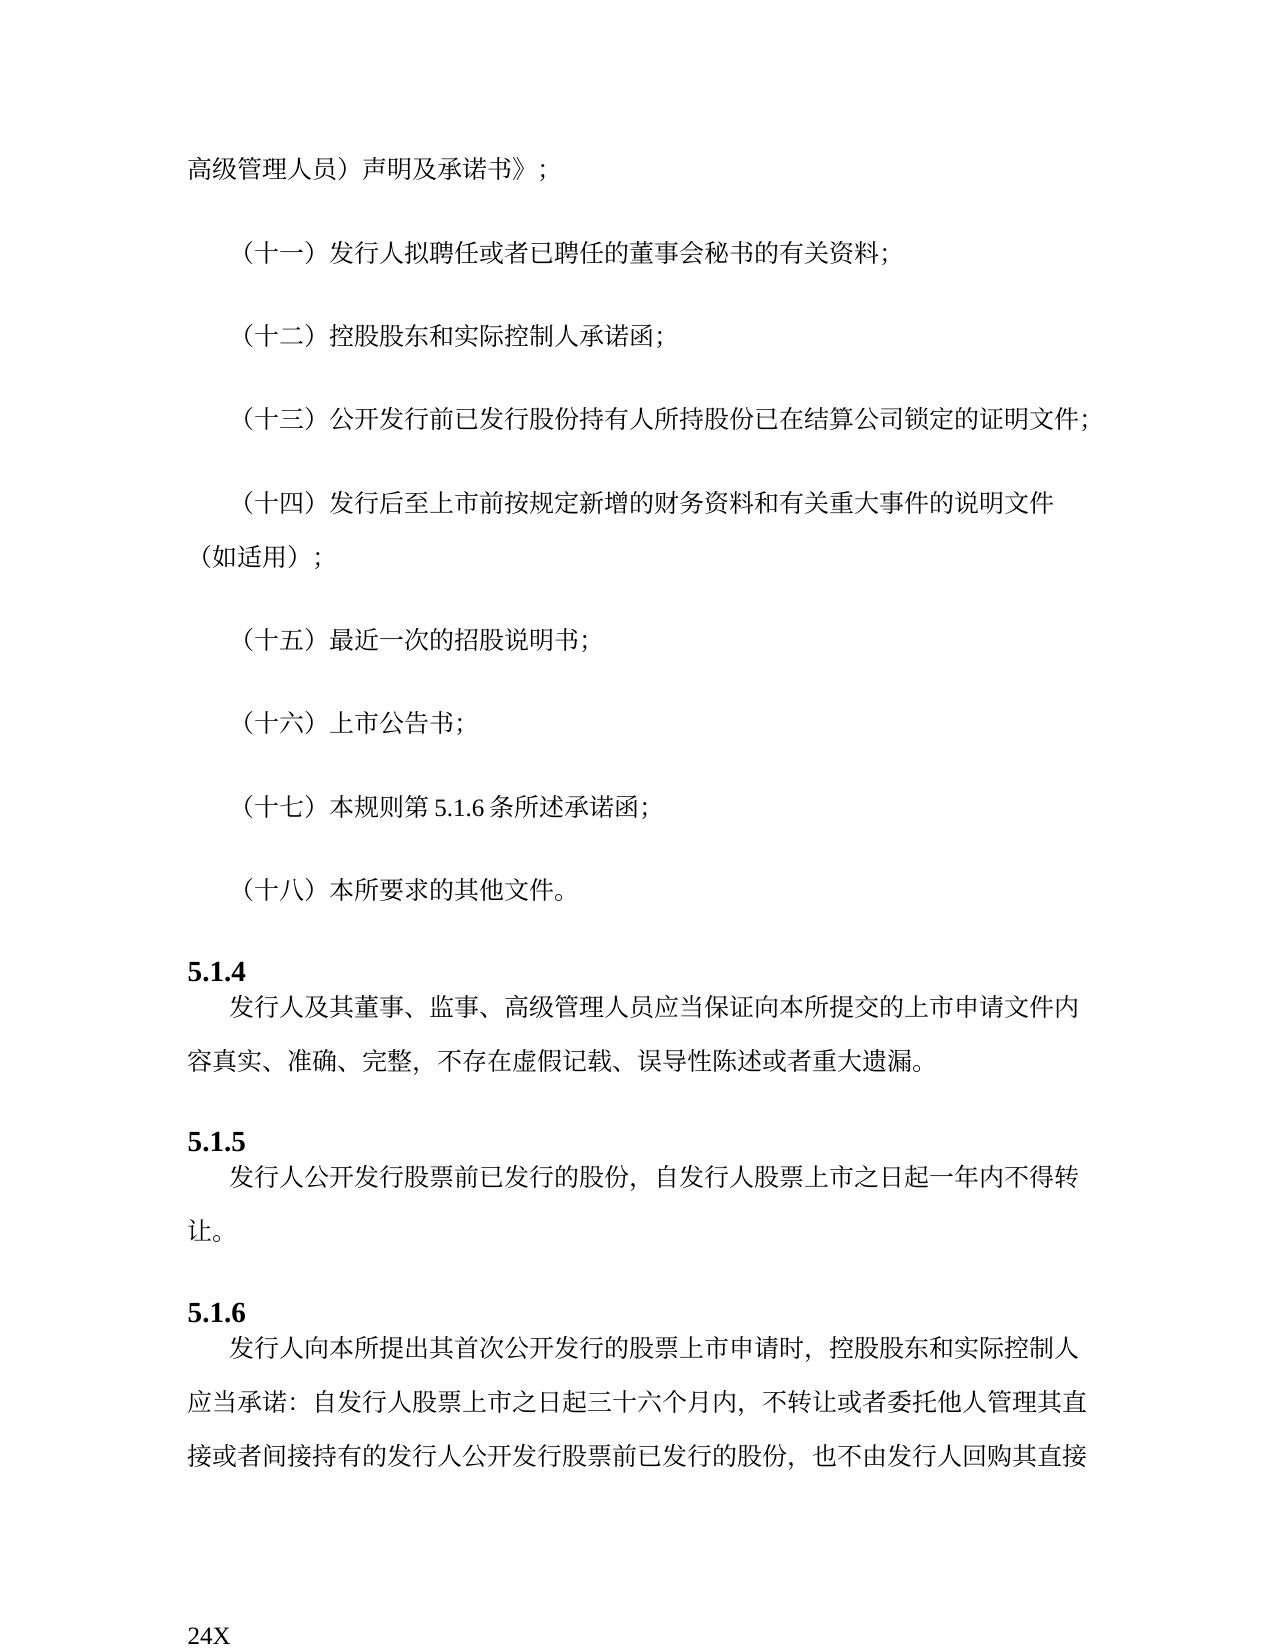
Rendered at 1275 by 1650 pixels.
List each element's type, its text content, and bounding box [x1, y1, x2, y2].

text 发行人公开发行股票前已发行的股份，自发行人股票上市之日起一年内不得转让。 [187, 1158, 1087, 1248]
text 发行人及其董事、监事、高级管理人员应当保证向本所提交的上市申请文件内容真实、准确、完整，不存在虚假记载、误导性陈述或者重大遗漏。 [187, 987, 1087, 1077]
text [187, 1329, 1087, 1472]
text （十一）发行人拟聘任或者已聘任的董事会秘书的有关资料； [187, 233, 1087, 269]
text （十七）本规则第5.1.6条所述承诺函； [187, 787, 1087, 823]
text （十三）公开发行前已发行股份持有人所持股份已在结算公司锁定的证明文件； [187, 400, 1087, 436]
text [187, 150, 1087, 186]
text （十二）控股股东和实际控制人承诺函； [187, 317, 1087, 353]
text （十八）本所要求的其他文件。 [187, 871, 1087, 906]
text （十四）发行后至上市前按规定新增的财务资料和有关重大事件的说明文件（如适用）； [187, 483, 1087, 573]
text （十六）上市公告书； [187, 704, 1087, 740]
text （十五）最近一次的招股说明书； [187, 621, 1087, 656]
